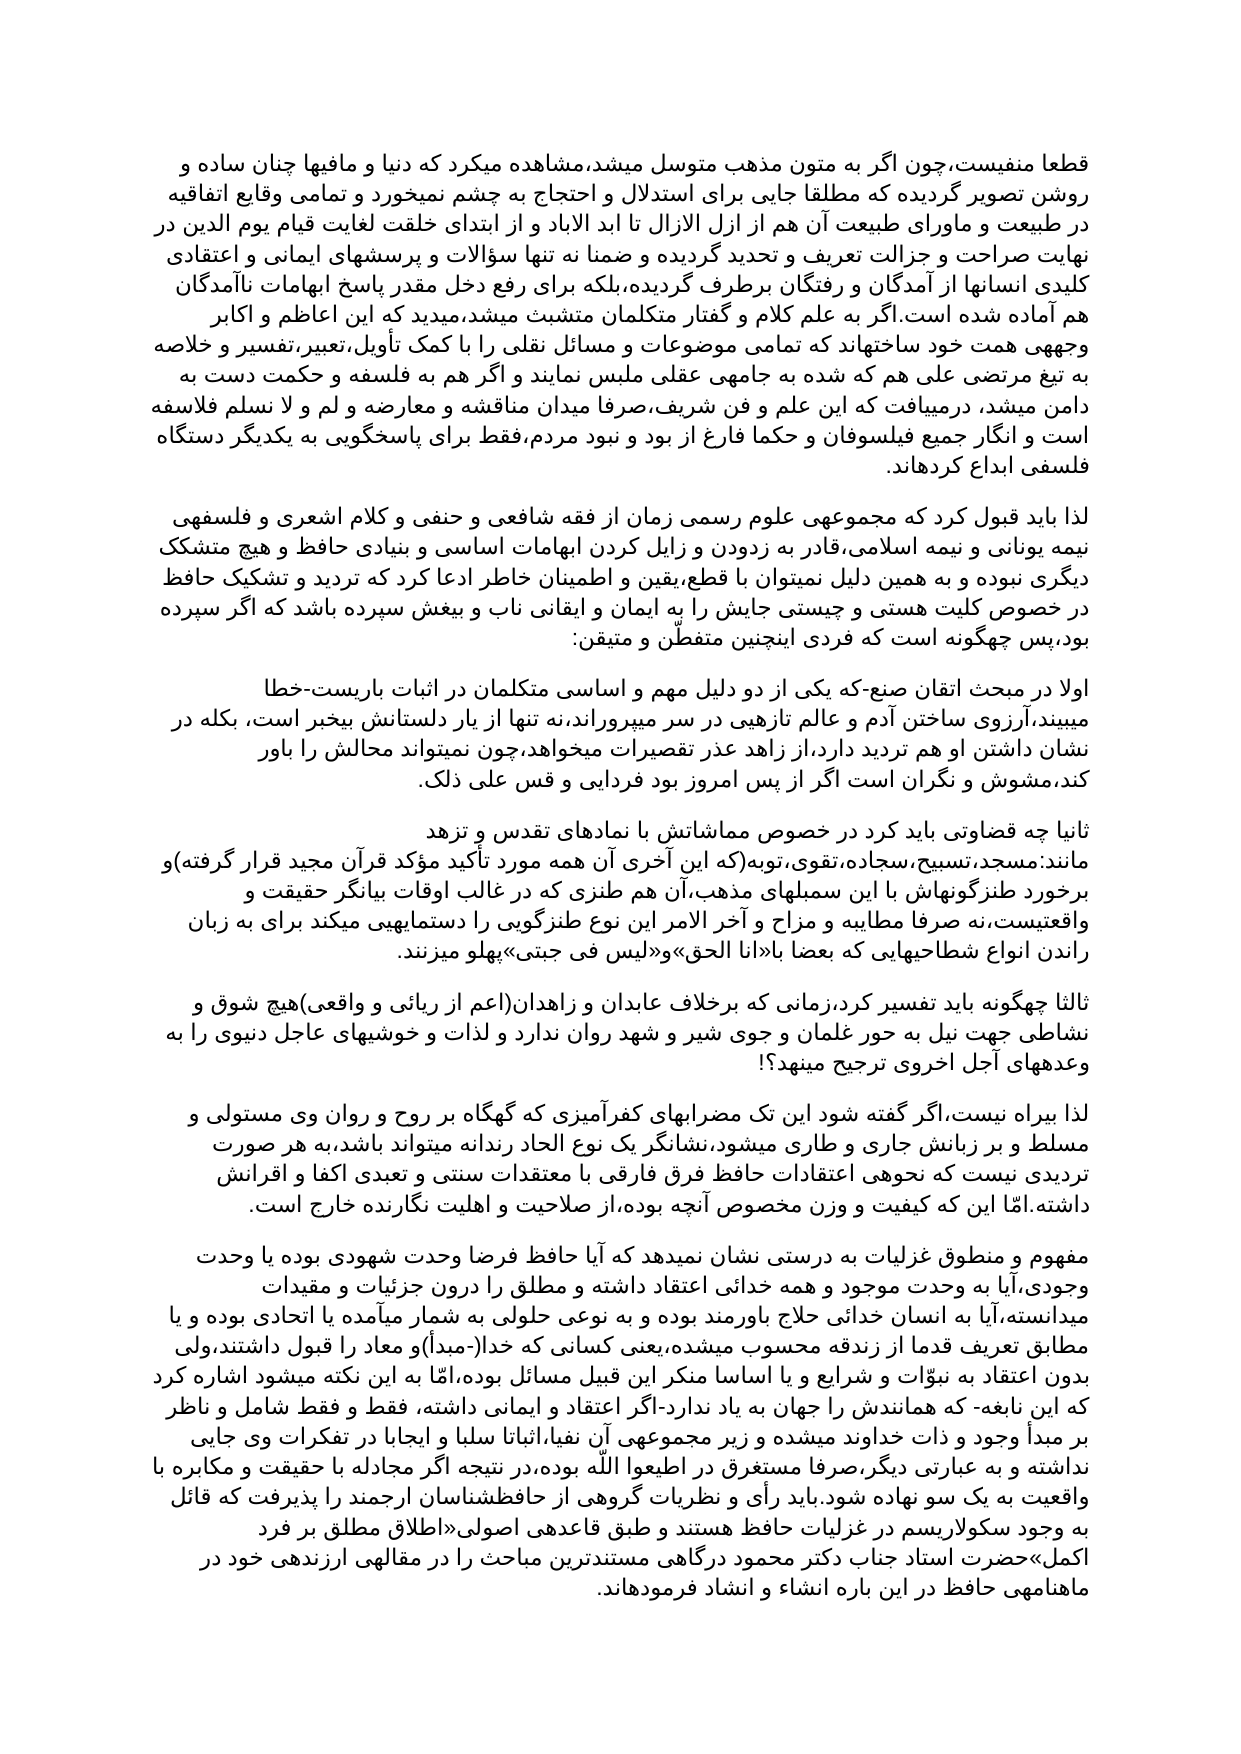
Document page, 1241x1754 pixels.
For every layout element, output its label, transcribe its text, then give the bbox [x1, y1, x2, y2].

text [150, 150, 1090, 478]
text ثالثا چه‏گونه باید تفسیر کرد،زمانی که برخلاف عابدان و زاهدان(اعم از ریائی و واقعی)هیچ شوق و نشاطی جهت نیل به‏ حور غلمان و جوی شیر و شهد روان ندارد و لذات و خوشی‏های‏ عاجل دنیوی را به وعده‏های آجل اخروی ترجیح می‏نهد؟! [150, 988, 1090, 1075]
text لذا بیراه نیست،اگر گفته شود این تک مضراب‏های کفرآمیزی‏ که گه‏گاه بر روح و روان وی مستولی و مسلط و بر زبانش جاری و طاری می‏شود،نشانگر یک نوع الحاد رندانه می‏تواند باشد،به هر صورت تردیدی نیست که نحوه‏ی اعتقادات حافظ فرق فارقی با معتقدات سنتی و تعبدی اکفا و اقرانش داشته.امّا این که کیفیت و وزن مخصوص آن‏چه بوده،از صلاحیت و اهلیت نگارنده خارج‏ است. [150, 1100, 1090, 1217]
text اولا در مبحث اتقان صنع-که یکی از دو دلیل مهم و اساسی‏ متکلمان در اثبات باری‏ست-خطا می‏بیند،آرزوی ساختن آدم و عالم تازه‏یی در سر می‏پروراند،نه تنها از یار دل‏ستانش بی‏خبر است، بکله در نشان داشتن او هم تردید دارد،از زاهد عذر تقصیرات‏ می‏خواهد،چون نمی‏تواند محالش را باور کند،مشوش و نگران‏ است اگر از پس امروز بود فردایی و قس علی ذلک. [150, 675, 1090, 792]
text مفهوم و منطوق غزلیات به درستی نشان نمی‏دهد که آیا حافظ فرضا وحدت شهودی بوده یا وحدت وجودی،آیا به وحدت موجود و همه خدائی اعتقاد داشته و مطلق را درون جزئیات و مقیدات‏ می‏دانسته،آیا به انسان خدائی حلاج باورمند بوده و به نوعی حلولی‏ به شمار می‏آمده یا اتحادی بوده و یا مطابق تعریف قدما از زندقه‏ محسوب می‏شده،یعنی کسانی که خدا(-مبدأ)و معاد را قبول‏ داشتند،ولی بدون اعتقاد به نبوّات و شرایع و یا اساسا منکر این‏ قبیل مسائل بوده،امّا به این نکته می‏شود اشاره کرد که این نابغه- که همانندش را جهان به یاد ندارد-اگر اعتقاد و ایمانی داشته، فقط و فقط شامل و ناظر بر مبدأ وجود و ذات خداوند می‏شده و زیر مجموعه‏ی آن نفیا،اثباتا سلبا و ایجابا در تفکرات وی جایی نداشته‏ و به عبارتی دیگر،صرفا مستغرق در اطیعوا اللّه بوده،در نتیجه اگر مجادله با حقیقت و مکابره با واقعیت به یک سو نهاده شود.باید رأی و نظریات گروهی از حافظشناسان ارجمند را پذیرفت که قائل‏ به وجود سکولاریسم در غزلیات حافظ هستند و طبق قاعده‏ی‏ اصولی«اطلاق مطلق بر فرد اکمل»حضرت استاد جناب دکتر محمود درگاهی مستندترین مباحث را در مقاله‏ی ارزنده‏ی خود در ماهنامه‏ی حافظ در این باره انشاء و انشاد فرموده‏اند. [150, 1242, 1090, 1600]
text ثانیا چه قضاوتی باید کرد در خصوص مماشاتش با نمادهای‏ تقدس و تزهد مانند:مسجد،تسبیح،سجاده،تقوی،توبه(که این‏ آخری آن همه مورد تأکید مؤکد قرآن مجید قرار گرفته)و برخورد طنزگونه‏اش با این سمبل‏های مذهب،آن هم طنزی که در غالب‏ اوقات بیانگر حقیقت و واقعتی‏ست،نه صرفا مطایبه و مزاح و آخر الامر این نوع طنزگویی را دست‏مایه‏یی می‏کند برای به‏ زبان راندن انواع شطاحی‏هایی که بعضا با«انا الحق»و«لیس فی‏ جبتی»پهلو می‏زنند. [150, 817, 1090, 964]
text لذا باید قبول کرد که مجموعه‏ی علوم رسمی زمان از فقه‏ شافعی و حنفی و کلام اشعری و فلسفه‏ی نیمه یونانی و نیمه‏ اسلامی،قادر به زدودن و زایل کردن ابهامات اساسی و بنیادی‏ حافظ و هیچ متشکک دیگری نبوده و به همین دلیل نمی‏توان با قطع،یقین و اطمینان خاطر ادعا کرد که تردید و تشکیک حافظ در خصوص کلیت هستی و چیستی جایش را به ایمان و ایقانی ناب‏ و بی‏غش سپرده باشد که اگر سپرده بود،پس چه‏گونه است که‏ فردی این‏چنین متفطّن و متیقن: [150, 503, 1090, 650]
